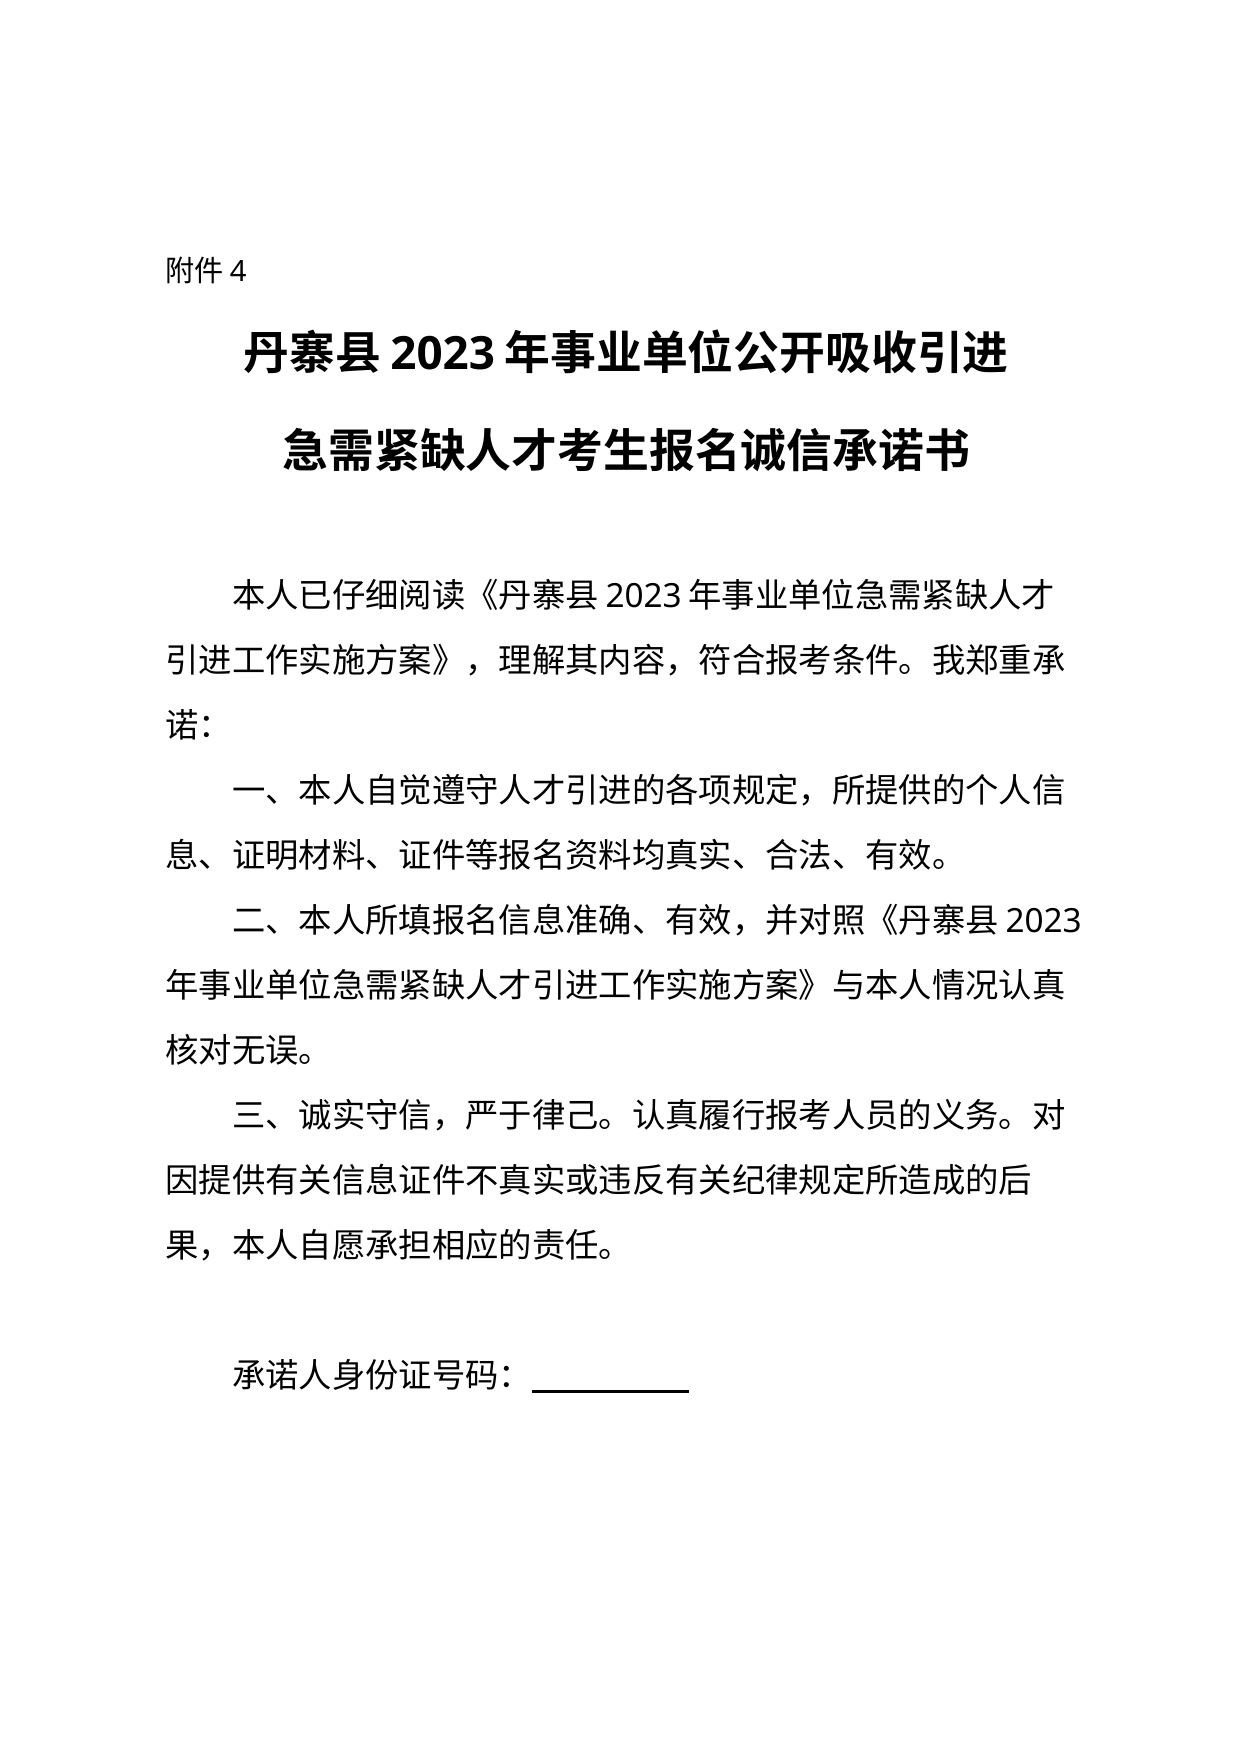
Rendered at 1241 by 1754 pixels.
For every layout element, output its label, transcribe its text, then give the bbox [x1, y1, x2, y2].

text 本人已仔细阅读《丹寨县2023年事业单位急需紧缺人才引进工作实施方案》，理解其内容，符合报考条件。我郑重承诺： [165, 561, 1087, 756]
text 急需紧缺人才考生报名诚信承诺书 [165, 398, 1087, 496]
text 丹寨县2023年事业单位公开吸收引进 [165, 301, 1087, 398]
text 二、本人所填报名信息准确、有效，并对照《丹寨县2023年事业单位急需紧缺人才引进工作实施方案》与本人情况认真核对无误。 [165, 886, 1087, 1081]
text 附件4 [165, 236, 1087, 301]
text 三、诚实守信，严于律己。认真履行报考人员的义务。对因提供有关信息证件不真实或违反有关纪律规定所造成的后果，本人自愿承担相应的责任。 [165, 1081, 1087, 1276]
text 一、本人自觉遵守人才引进的各项规定，所提供的个人信息、证明材料、证件等报名资料均真实、合法、有效。 [165, 756, 1087, 886]
text 承诺人身份证号码： [165, 1341, 1087, 1406]
